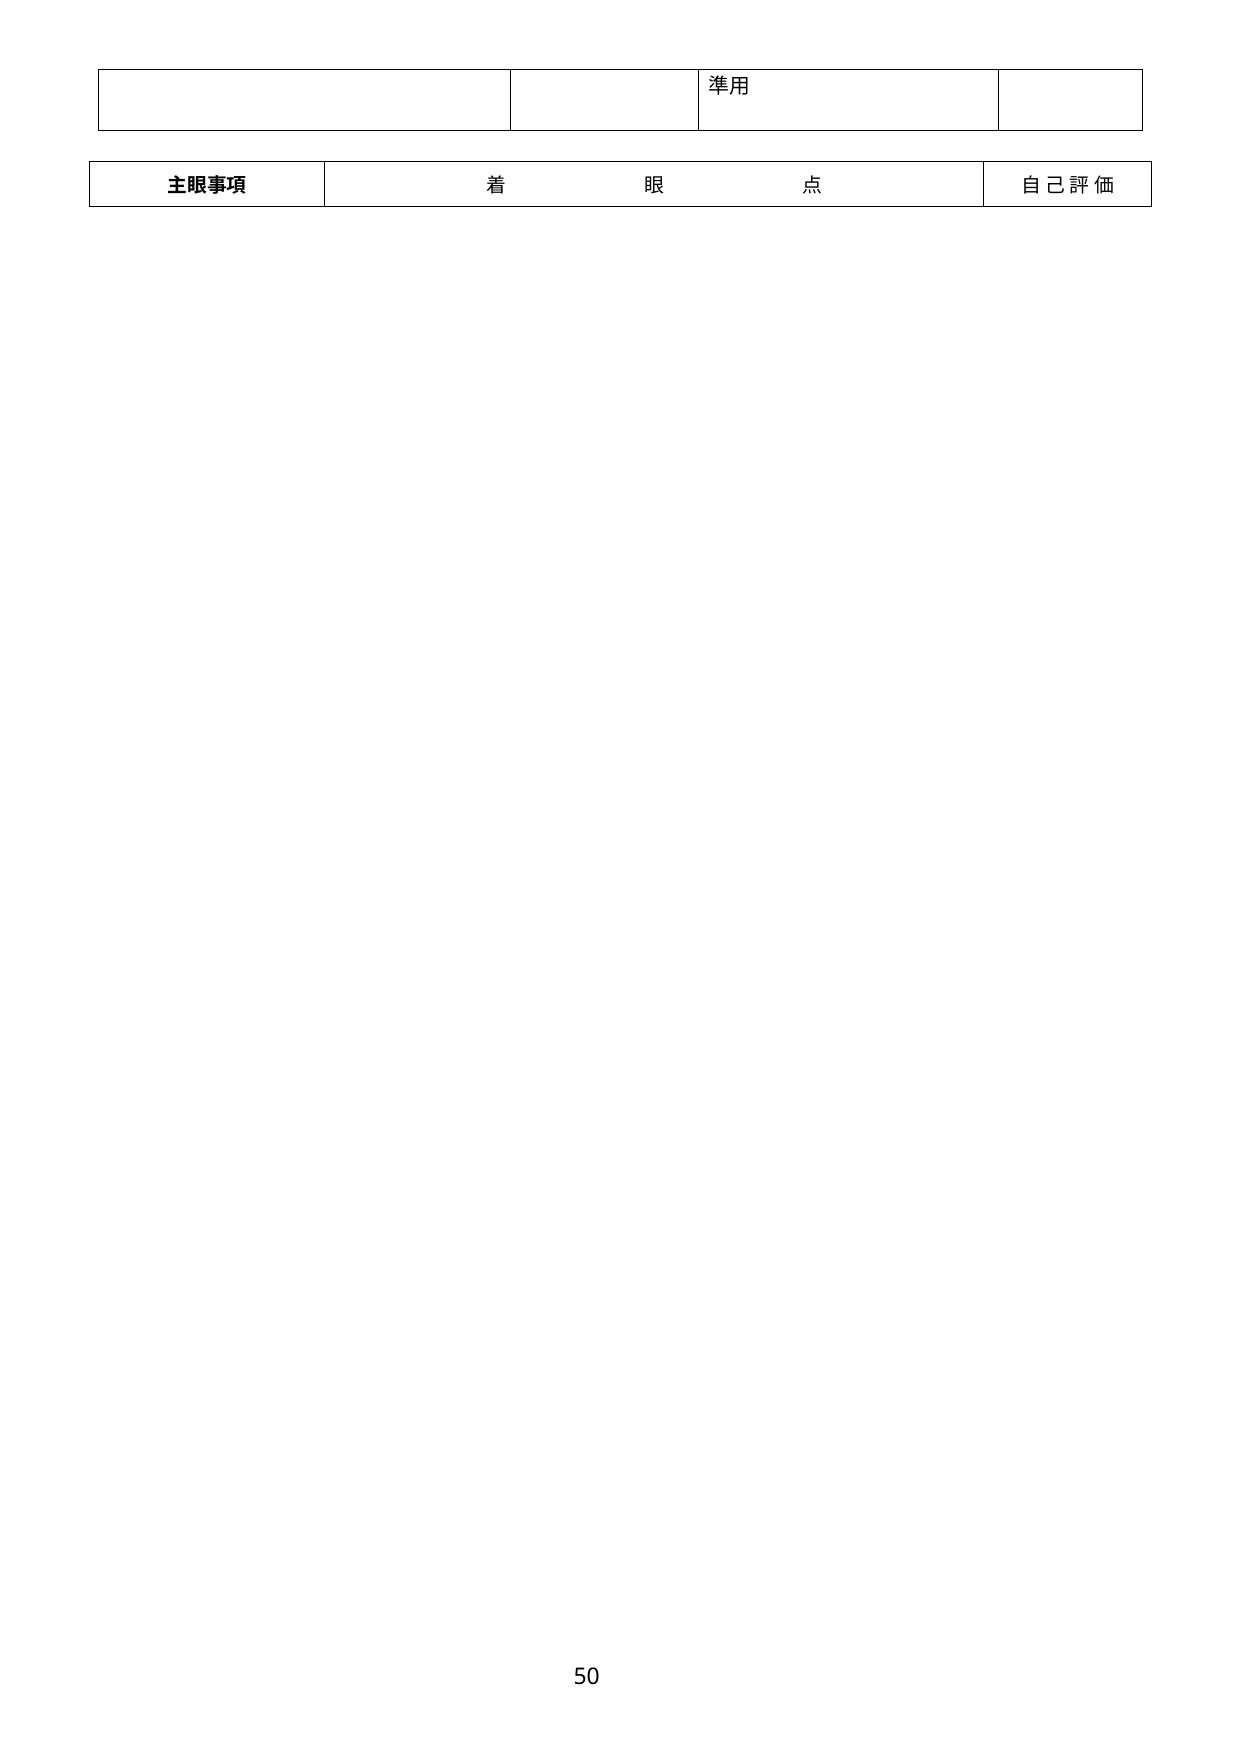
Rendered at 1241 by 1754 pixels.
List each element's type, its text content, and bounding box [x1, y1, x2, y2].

table_cell [999, 70, 1142, 130]
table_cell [699, 70, 998, 130]
table_header 自 己 評 価 [984, 162, 1151, 206]
table_header 着 眼 点 [325, 162, 983, 206]
table_header 主眼事項 [90, 162, 324, 206]
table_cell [99, 70, 510, 130]
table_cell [511, 70, 698, 130]
